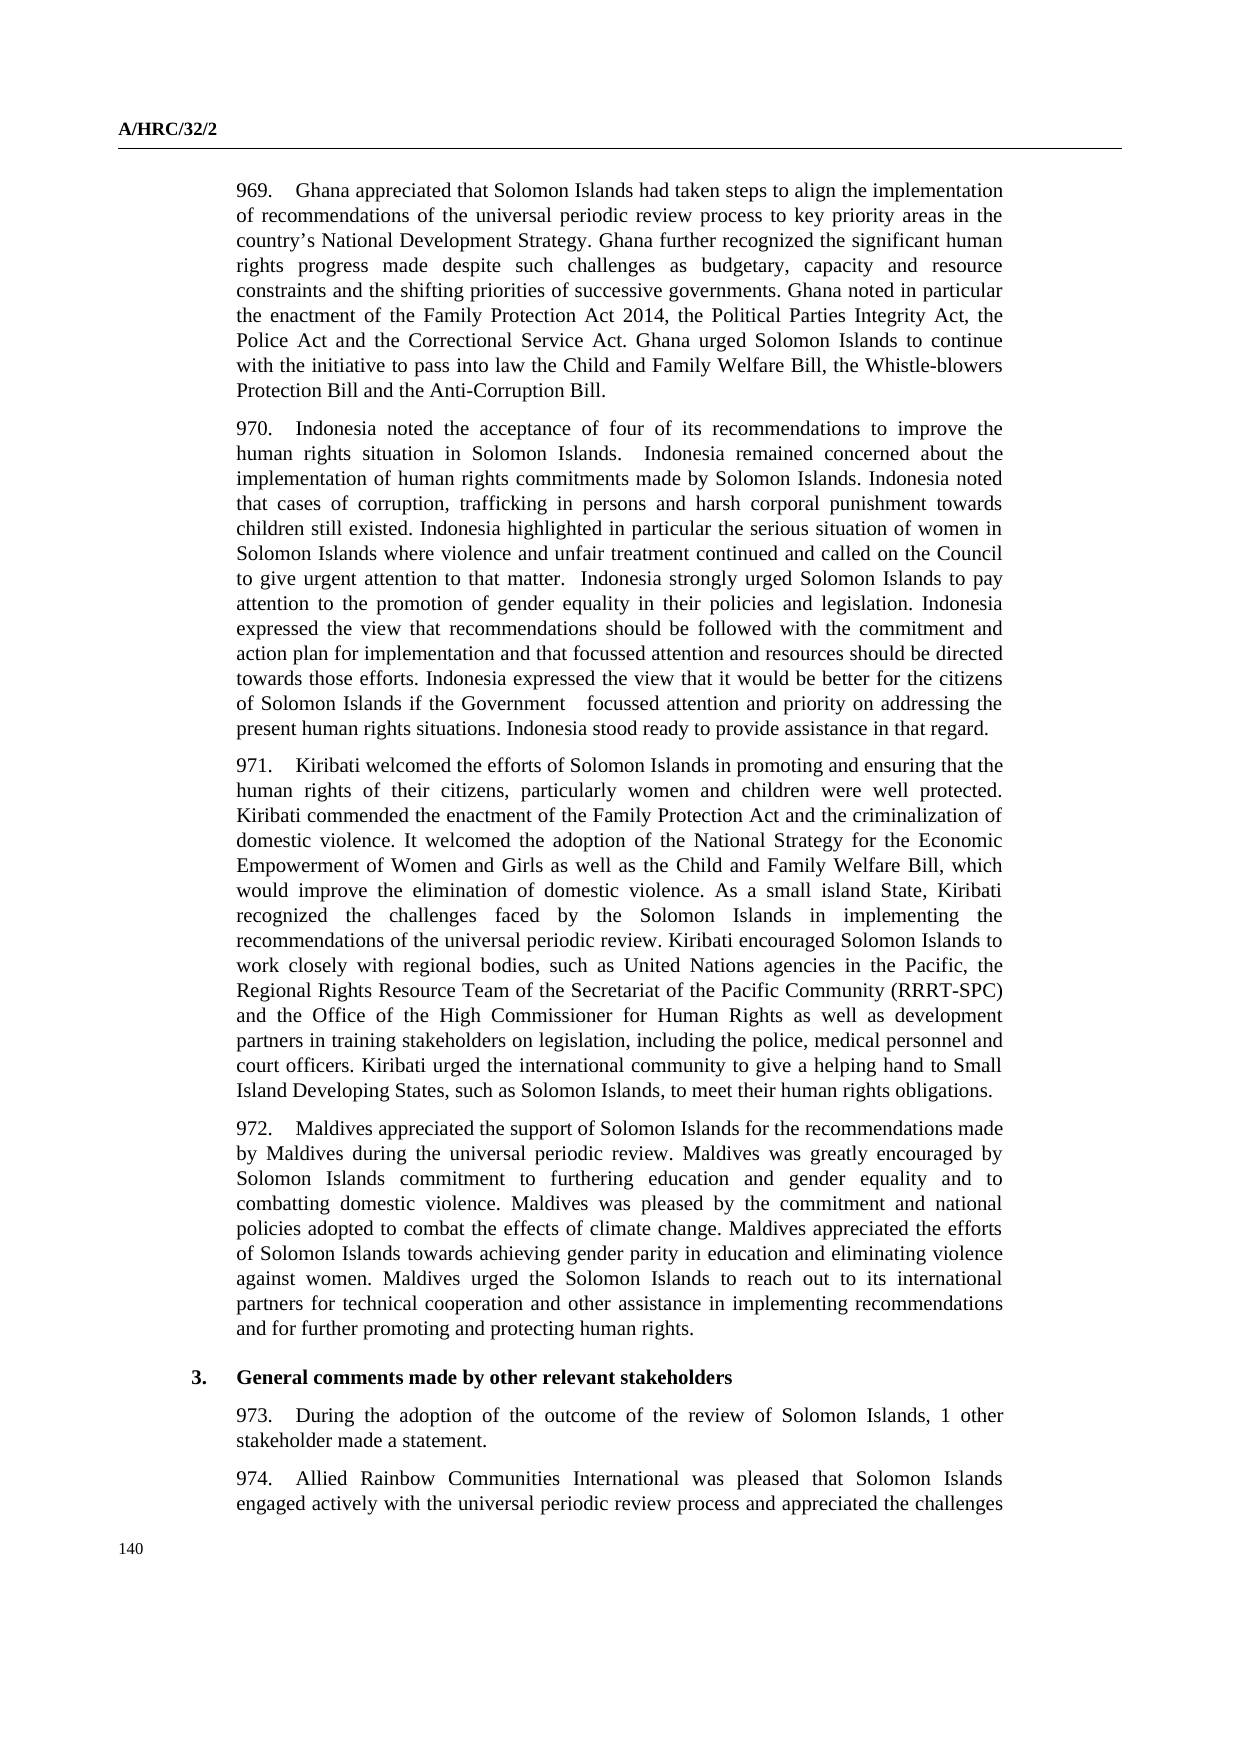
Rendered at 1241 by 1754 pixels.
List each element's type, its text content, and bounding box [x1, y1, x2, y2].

text 3. General comments made by other relevant stakeholders [118, 1365, 1004, 1390]
text 973. During the adoption of the outcome of the review of Solomon Islands, 1 other stakeholder made a statement. [236, 1402, 1004, 1452]
text 969. Ghana appreciated that Solomon Islands had taken steps to align the implementation of recommendations of the universal periodic review process to key priority areas in the country’s National Development Strategy. Ghana further recognized the significant human rights progress made despite such challenges as budgetary, capacity and resource constraints and the shifting priorities of successive governments. Ghana noted in particular the enactment of the Family Protection Act 2014, the Political Parties Integrity Act, the Police Act and the Correctional Service Act. Ghana urged Solomon Islands to continue with the initiative to pass into law the Child and Family Welfare Bill, the Whistle-blowers Protection Bill and the Anti-Corruption Bill. [236, 177, 1004, 402]
text 970. Indonesia noted the acceptance of four of its recommendations to improve the human rights situation in Solomon Islands. Indonesia remained concerned about the implementation of human rights commitments made by Solomon Islands. Indonesia noted that cases of corruption, trafficking in persons and harsh corporal punishment towards children still existed. Indonesia highlighted in particular the serious situation of women in Solomon Islands where violence and unfair treatment continued and called on the Council to give urgent attention to that matter. Indonesia strongly urged Solomon Islands to pay attention to the promotion of gender equality in their policies and legislation. Indonesia expressed the view that recommendations should be followed with the commitment and action plan for implementation and that focussed attention and resources should be directed towards those efforts. Indonesia expressed the view that it would be better for the citizens of Solomon Islands if the Government focussed attention and priority on addressing the present human rights situations. Indonesia stood ready to provide assistance in that regard. [236, 415, 1004, 740]
text 971. Kiribati welcomed the efforts of Solomon Islands in promoting and ensuring that the human rights of their citizens, particularly women and children were well protected. Kiribati commended the enactment of the Family Protection Act and the criminalization of domestic violence. It welcomed the adoption of the National Strategy for the Economic Empowerment of Women and Girls as well as the Child and Family Welfare Bill, which would improve the elimination of domestic violence. As a small island State, Kiribati recognized the challenges faced by the Solomon Islands in implementing the recommendations of the universal periodic review. Kiribati encouraged Solomon Islands to work closely with regional bodies, such as United Nations agencies in the Pacific, the Regional Rights Resource Team of the Secretariat of the Pacific Community (RRRT-SPC) and the Office of the High Commissioner for Human Rights as well as development partners in training stakeholders on legislation, including the police, medical personnel and court officers. Kiribati urged the international community to give a helping hand to Small Island Developing States, such as Solomon Islands, to meet their human rights obligations. [236, 752, 1004, 1102]
text 972. Maldives appreciated the support of Solomon Islands for the recommendations made by Maldives during the universal periodic review. Maldives was greatly encouraged by Solomon Islands commitment to furthering education and gender equality and to combatting domestic violence. Maldives was pleased by the commitment and national policies adopted to combat the effects of climate change. Maldives appreciated the efforts of Solomon Islands towards achieving gender parity in education and eliminating violence against women. Maldives urged the Solomon Islands to reach out to its international partners for technical cooperation and other assistance in implementing recommendations and for further promoting and protecting human rights. [236, 1115, 1004, 1340]
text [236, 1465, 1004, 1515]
